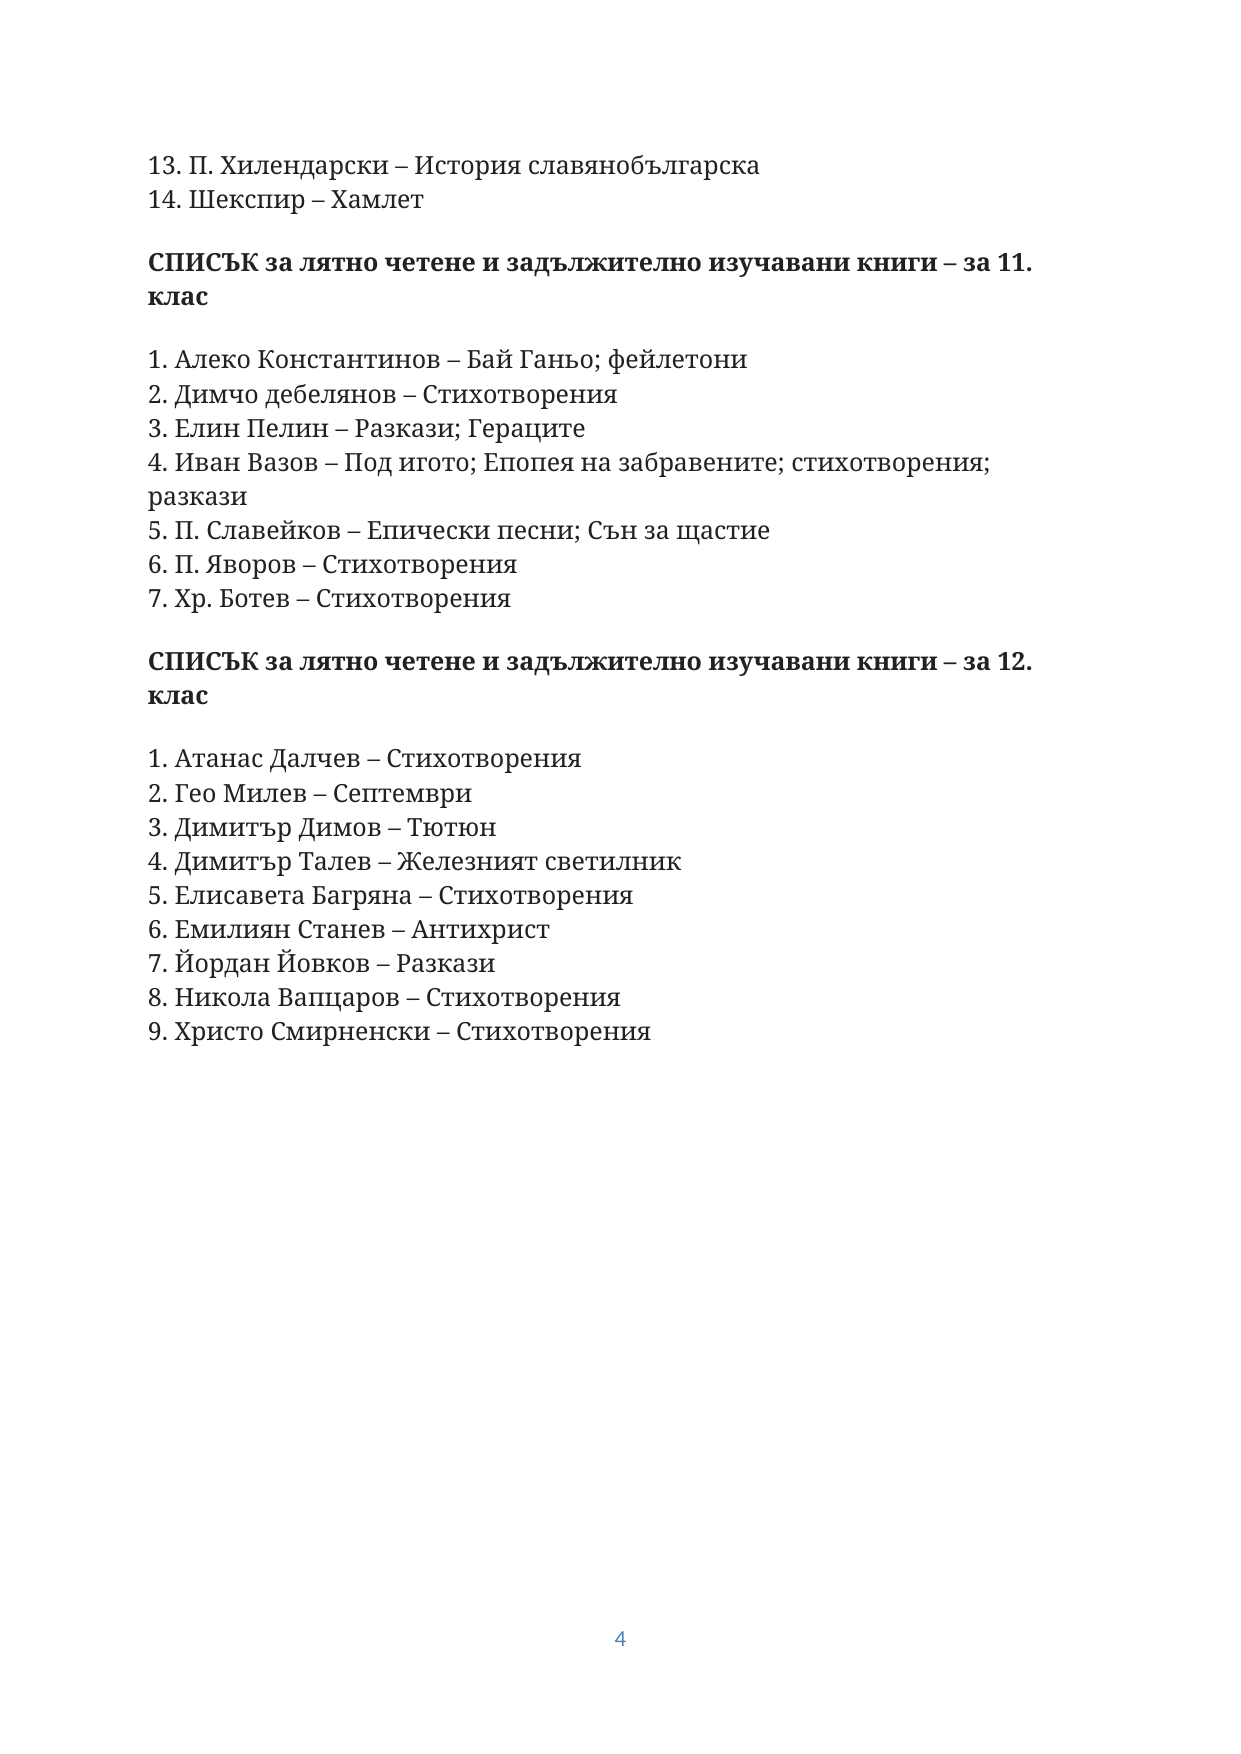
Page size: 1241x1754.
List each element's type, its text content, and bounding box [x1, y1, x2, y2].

text СПИСЪК за лятно четене и задължително изучавани книги – за 12. клас [148, 644, 1093, 712]
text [148, 148, 1093, 216]
text 1. Алеко Константинов – Бай Ганьо; фейлетони 2. Димчо дебелянов – Стихотворения 3. Елин Пелин – Разкази; Гераците 4. Иван Вазов – Под игото; Епопея на забравените; стихотворения; разкази 5. П. Славейков – Епически песни; Сън за щастие 6. П. Яворов – Стихотворения 7. Хр. Ботев – Стихотворения [148, 342, 1093, 615]
text 1. Атанас Далчев – Стихотворения 2. Гео Милев – Септември 3. Димитър Димов – Тютюн 4. Димитър Талев – Железният светилник 5. Елисавета Багряна – Стихотворения 6. Емилиян Станев – Антихрист 7. Йордан Йовков – Разкази 8. Никола Вапцаров – Стихотворения 9. Христо Смирненски – Стихотворения [148, 741, 1093, 1048]
text СПИСЪК за лятно четене и задължително изучавани книги – за 11. клас [148, 245, 1093, 313]
